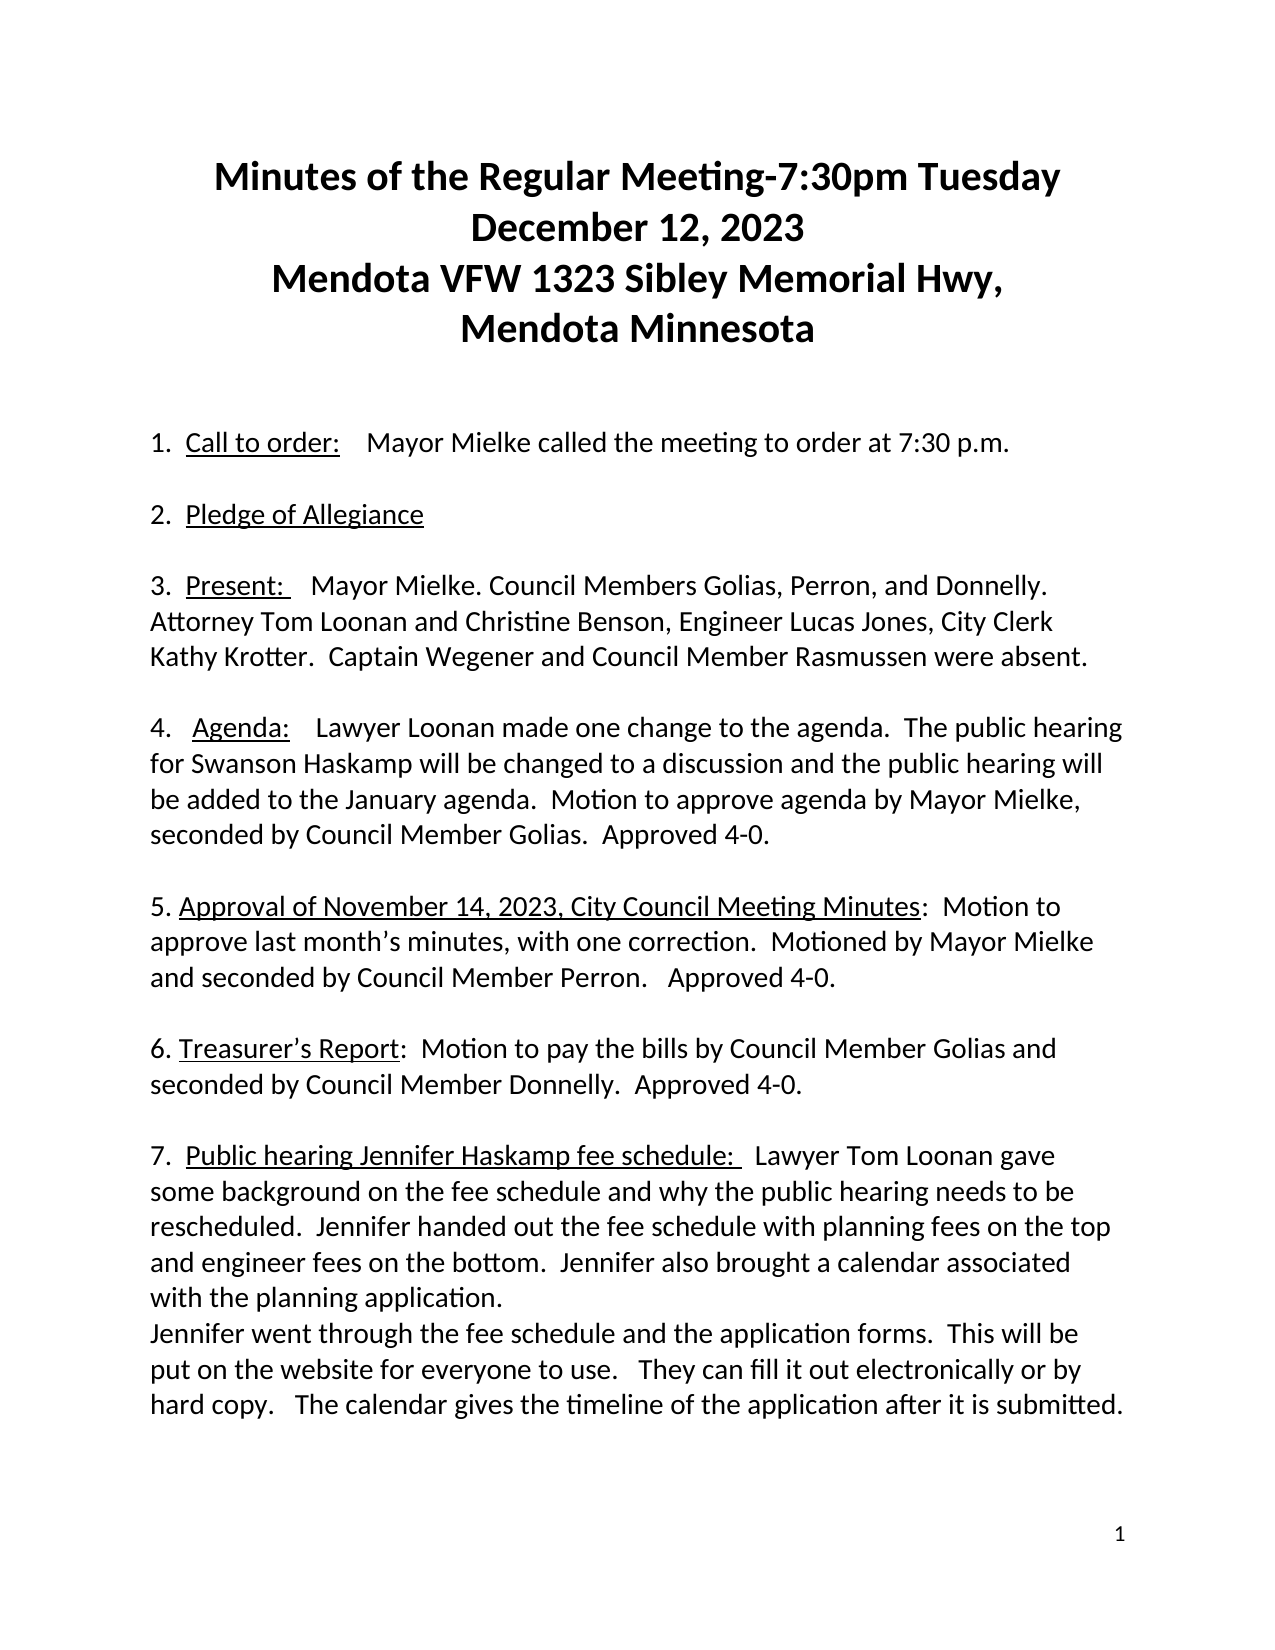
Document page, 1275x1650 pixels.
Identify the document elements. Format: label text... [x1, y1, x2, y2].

text Jennifer went through the fee schedule and the application forms. This will be put on the website for everyone to use. They can fill it out electronically or by hard copy. The calendar gives the timeline of the application after it is submitted. [150, 1315, 1125, 1422]
text Mendota Minnesota [150, 302, 1125, 353]
text 5. Approval of November 14, 2023, City Council Meeting Minutes: Motion to approve last month’s minutes, with one correction. Motioned by Mayor Mielke and seconded by Council Member Perron. Approved 4-0. [150, 888, 1125, 994]
text 1. Call to order: Mayor Mielke called the meeting to order at 7:30 p.m. [150, 424, 1125, 460]
text 7. Public hearing Jennifer Haskamp fee schedule: Lawyer Tom Loonan gave some background on the fee schedule and why the public hearing needs to be rescheduled. Jennifer handed out the fee schedule with planning fees on the top and engineer fees on the bottom. Jennifer also brought a calendar associated with the planning application. [150, 1137, 1125, 1315]
text 6. Treasurer’s Report: Motion to pay the bills by Council Member Golias and seconded by Council Member Donnelly. Approved 4-0. [150, 1030, 1125, 1101]
text 3. Present: Mayor Mielke. Council Members Golias, Perron, and Donnelly. Attorney Tom Loonan and Christine Benson, Engineer Lucas Jones, City Clerk Kathy Krotter. Captain Wegener and Council Member Rasmussen were absent. [150, 567, 1125, 674]
text December 12, 2023 [150, 201, 1125, 252]
text 2. Pledge of Allegiance [150, 496, 1125, 531]
text 4. Agenda: Lawyer Loonan made one change to the agenda. The public hearing for Swanson Haskamp will be changed to a discussion and the public hearing will be added to the January agenda. Motion to approve agenda by Mayor Mielke, seconded by Council Member Golias. Approved 4-0. [150, 709, 1125, 852]
text Mendota VFW 1323 Sibley Memorial Hwy, [150, 252, 1125, 302]
text Minutes of the Regular Meeting-7:30pm Tuesday [150, 150, 1125, 201]
